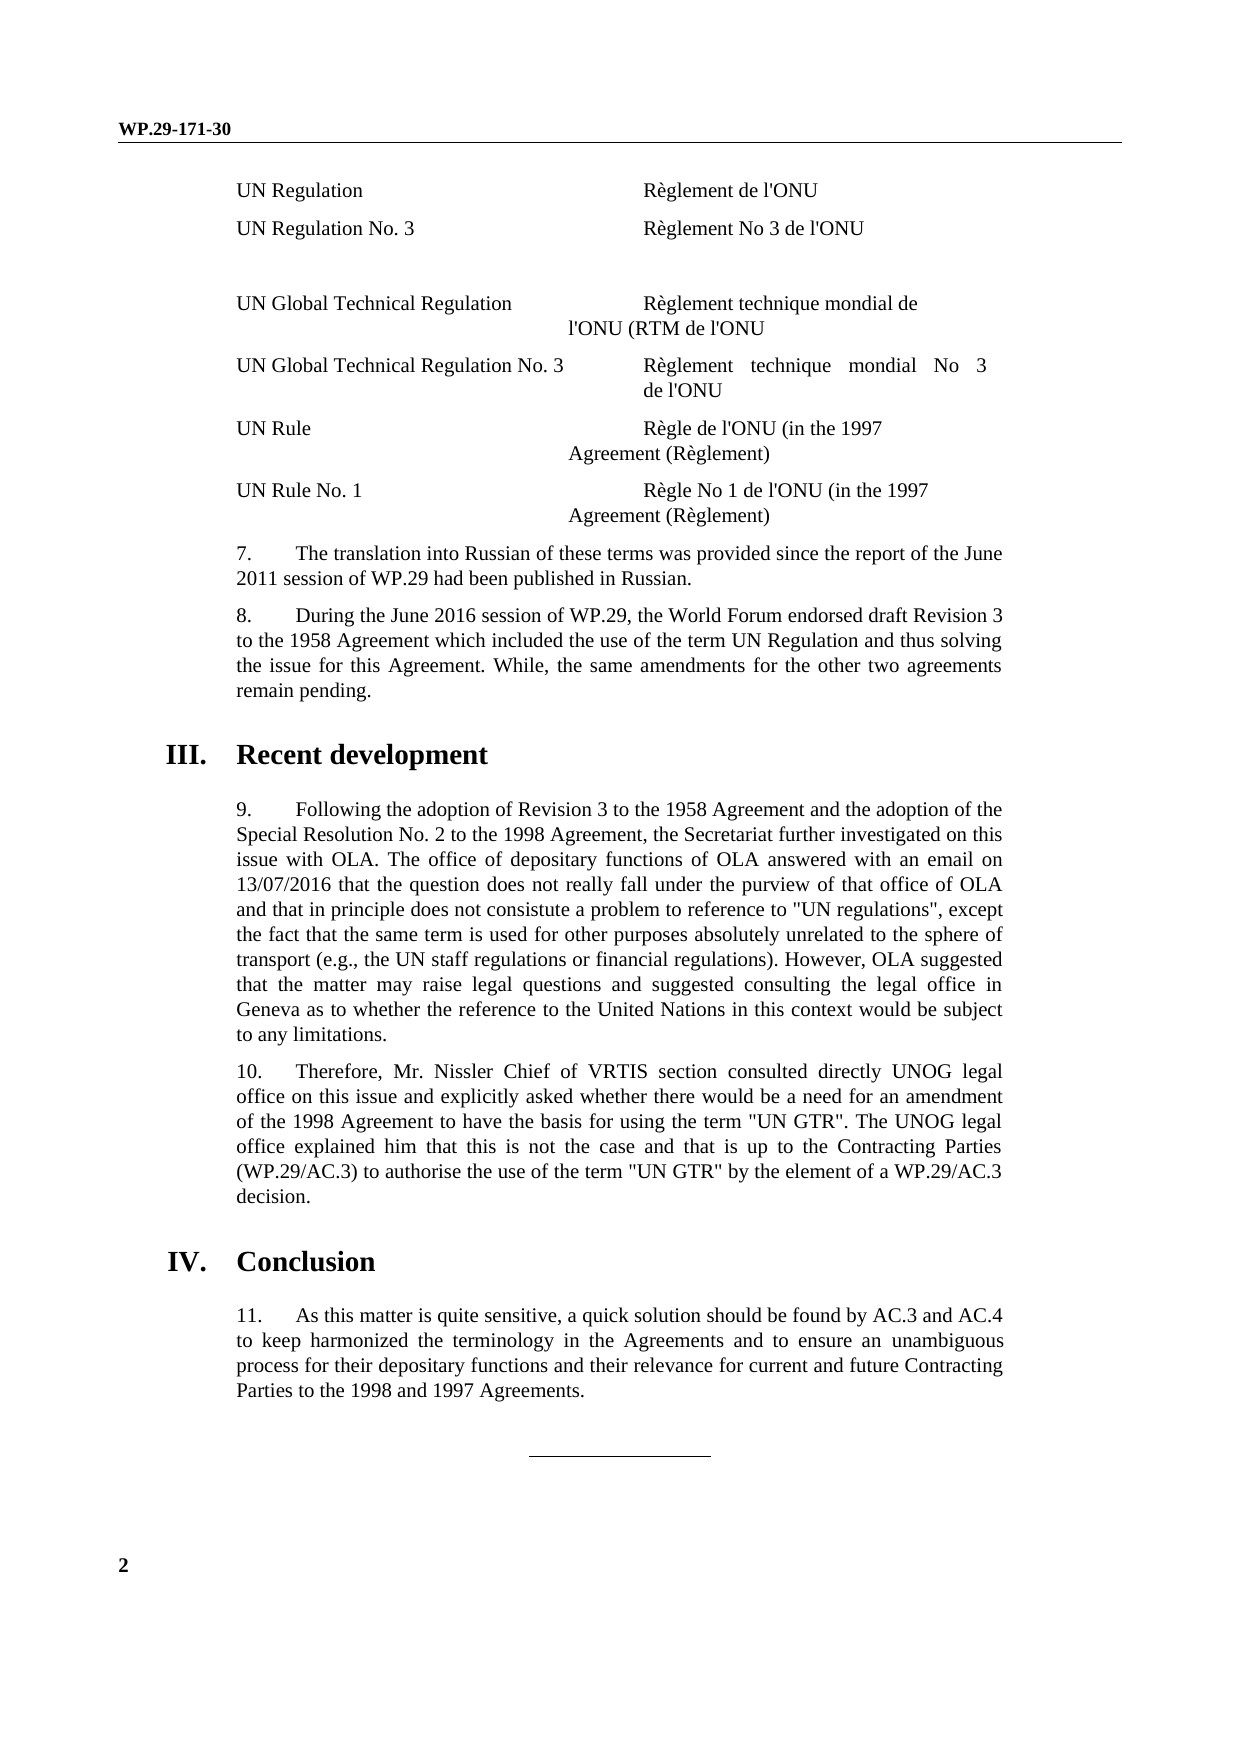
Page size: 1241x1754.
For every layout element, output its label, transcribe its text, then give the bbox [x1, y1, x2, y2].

text III. Recent development [118, 740, 1004, 771]
text UN Rule Règle de l'ONU (in the 1997 Agreement (Règlement) [236, 415, 1004, 465]
text IV. Conclusion [118, 1246, 1004, 1277]
text 8. During the June 2016 session of WP.29, the World Forum endorsed draft Revision 3 to the 1958 Agreement which included the use of the term UN Regulation and thus solving the issue for this Agreement. While, the same amendments for the other two agreements remain pending. [236, 602, 1004, 702]
text UN Regulation Règlement de l'ONU [236, 177, 1004, 202]
text 11. As this matter is quite sensitive, a quick solution should be found by AC.3 and AC.4 to keep harmonized the terminology in the Agreements and to ensure an unambiguous process for their depositary functions and their relevance for current and future Contracting Parties to the 1998 and 1997 Agreements. [236, 1302, 1004, 1402]
text UN Global Technical Regulation Règlement technique mondial de l'ONU (RTM de l'ONU [236, 290, 1004, 340]
text 10. Therefore, Mr. Nissler Chief of VRTIS section consulted directly UNOG legal office on this issue and explicitly asked whether there would be a need for an amendment of the 1998 Agreement to have the basis for using the term "UN GTR". The UNOG legal office explained him that this is not the case and that is up to the Contracting Parties (WP.29/AC.3) to authorise the use of the term "UN GTR" by the element of a WP.29/AC.3 decision. [236, 1058, 1004, 1208]
text 9. Following the adoption of Revision 3 to the 1958 Agreement and the adoption of the Special Resolution No. 2 to the 1998 Agreement, the Secretariat further investigated on this issue with OLA. The office of depositary functions of OLA answered with an email on 13/07/2016 that the question does not really fall under the purview of that office of OLA and that in principle does not consistute a problem to reference to "UN regulations", except the fact that the same term is used for other purposes absolutely unrelated to the sphere of transport (e.g., the UN staff regulations or financial regulations). However, OLA suggested that the matter may raise legal questions and suggested consulting the legal office in Geneva as to whether the reference to the United Nations in this context would be subject to any limitations. [236, 796, 1004, 1046]
text 7. The translation into Russian of these terms was provided since the report of the June 2011 session of WP.29 had been published in Russian. [236, 540, 1004, 590]
text UN Rule No. 1 Règle No 1 de l'ONU (in the 1997 Agreement (Règlement) [236, 477, 1004, 527]
text UN Regulation No. 3 Règlement No 3 de l'ONU [236, 215, 1004, 240]
text UN Global Technical Regulation No. 3 Règlement technique mondial No 3 de l'ONU [236, 352, 1004, 402]
